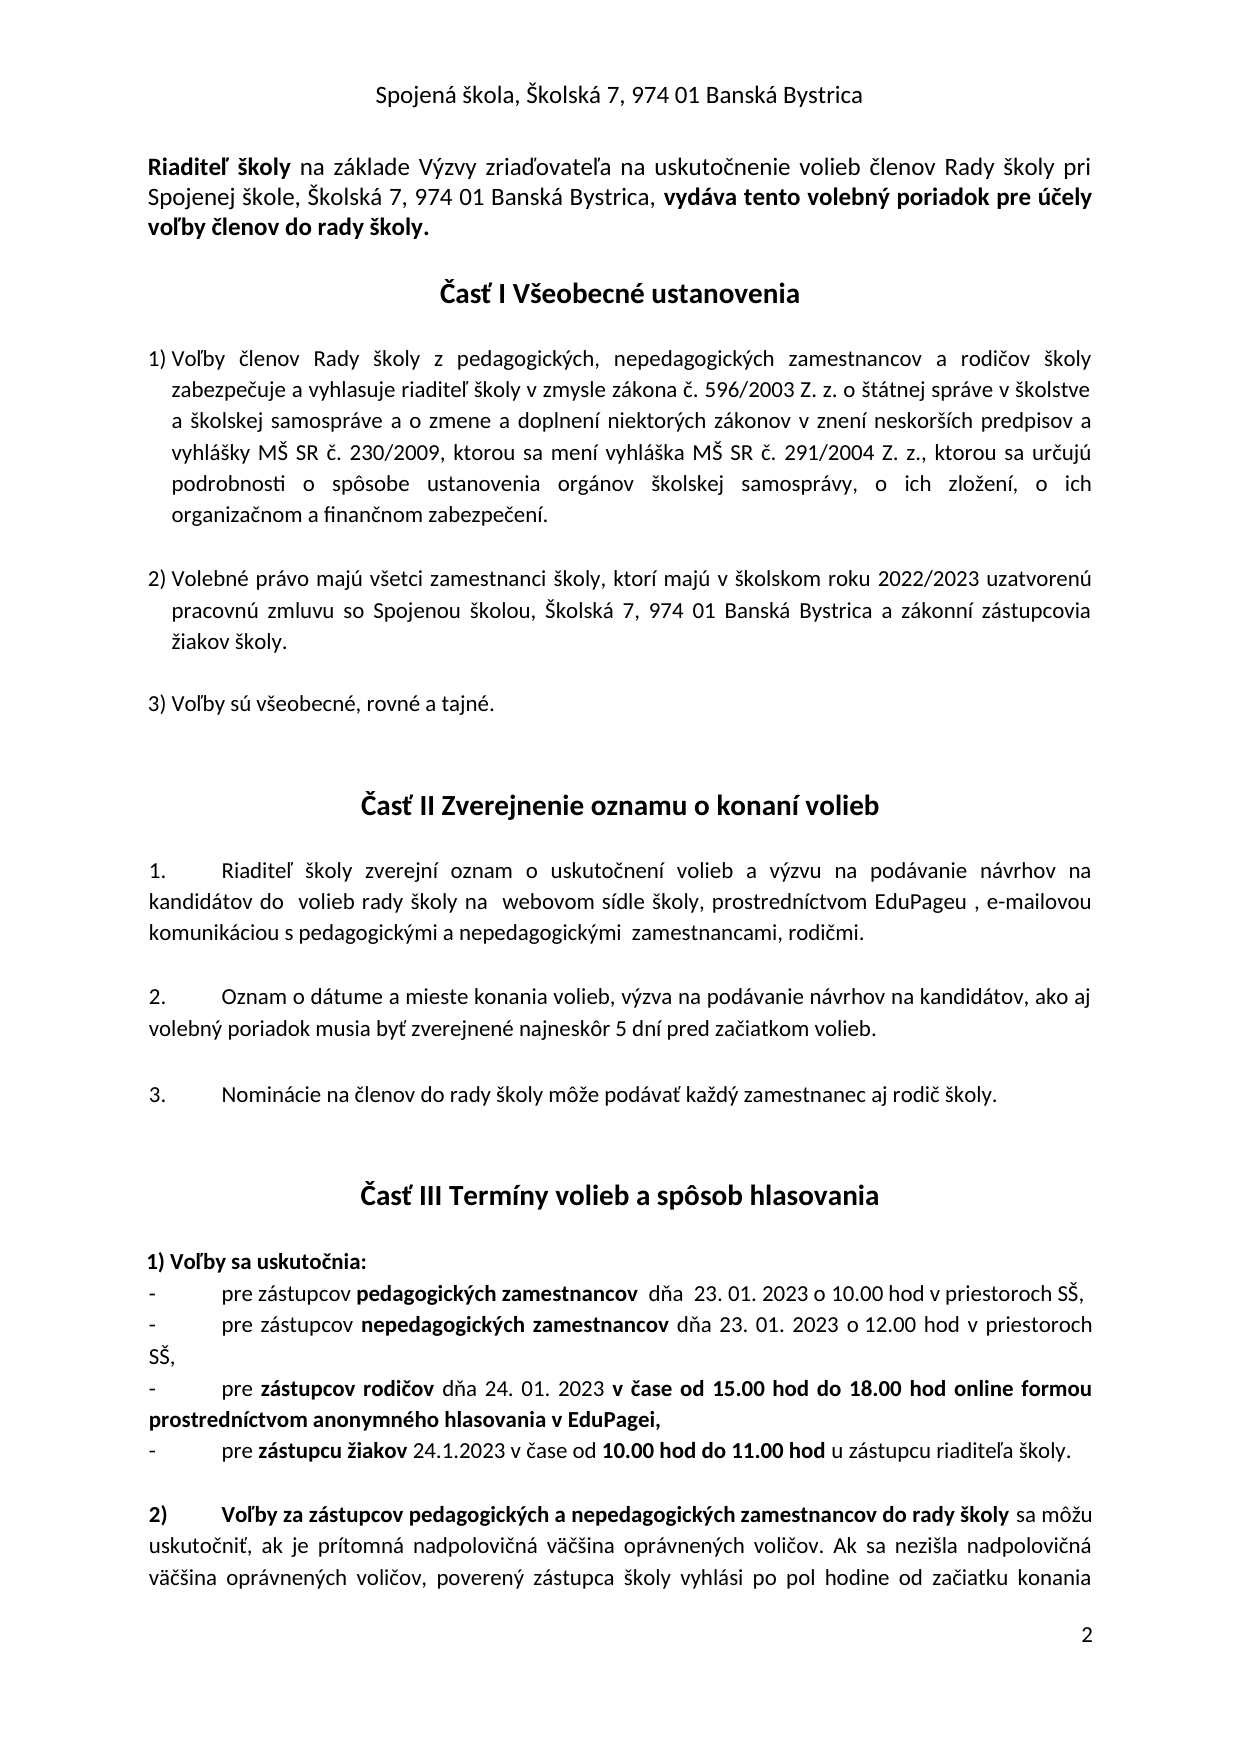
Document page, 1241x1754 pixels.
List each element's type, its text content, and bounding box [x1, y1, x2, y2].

list Riaditeľ školy zverejní oznam o uskutočnení volieb a výzvu na podávanie návrhov na kandidátov do volieb rady školy na webovom sídle školy, prostredníctvom EduPageu , e-mailovou komunikáciou s pedagogickými a nepedagogickými zamestnancami, rodičmi. [149, 856, 1093, 947]
subtitle Časť I Všeobecné ustanovenia [148, 275, 1092, 311]
subtitle Časť II Zverejnenie oznamu o konaní volieb [148, 787, 1093, 823]
list Nominácie na členov do rady školy môže podávať každý zamestnanec aj rodič školy. [149, 1080, 1093, 1108]
list pre zástupcov rodičov dňa 24. 01. 2023 v čase od 15.00 hod do 18.00 hod online formou prostredníctvom anonymného hlasovania v EduPagei, [149, 1374, 1093, 1433]
text Riaditeľ školy na základe Výzvy zriaďovateľa na uskutočnenie volieb členov Rady školy pri Spojenej škole, Školská 7, 974 01 Banská Bystrica, vydáva tento volebný poriadok pre účely voľby členov do rady školy. [148, 152, 1093, 242]
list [149, 1500, 1093, 1591]
list Volebné právo majú všetci zamestnanci školy, ktorí majú v školskom roku 2022/2023 uzatvorenú pracovnú zmluvu so Spojenou školou, Školská 7, 974 01 Banská Bystrica a zákonní zástupcovia žiakov školy. [148, 564, 1093, 655]
list Voľby členov Rady školy z pedagogických, nepedagogických zamestnancov a rodičov školy zabezpečuje a vyhlasuje riaditeľ školy v zmysle zákona č. 596/2003 Z. z. o štátnej správe v školstve a školskej samospráve a o zmene a doplnení niektorých zákonov v znení neskorších predpisov a vyhlášky MŠ SR č. 230/2009, ktorou sa mení vyhláška MŠ SR č. 291/2004 Z. z., ktorou sa určujú podrobnosti o spôsobe ustanovenia orgánov školskej samosprávy, o ich zložení, o ich organizačnom a finančnom zabezpečení. [148, 344, 1093, 528]
list Voľby sú všeobecné, rovné a tajné. [148, 689, 1093, 717]
list pre zástupcu žiakov 24.1.2023 v čase od 10.00 hod do 11.00 hod u zástupcu riaditeľa školy. [149, 1436, 1093, 1464]
text 1) Voľby sa uskutočnia: [146, 1247, 1093, 1275]
list Oznam o dátume a mieste konania volieb, výzva na podávanie návrhov na kandidátov, ako aj volebný poriadok musia byť zverejnené najneskôr 5 dní pred začiatkom volieb. [149, 982, 1093, 1042]
subtitle Časť III Termíny volieb a spôsob hlasovania [148, 1177, 1092, 1212]
list pre zástupcov pedagogických zamestnancov dňa 23. 01. 2023 o 10.00 hod v priestoroch SŠ, [149, 1279, 1093, 1307]
list pre zástupcov nepedagogických zamestnancov dňa 23. 01. 2023 o 12.00 hod v priestoroch SŠ, [149, 1311, 1093, 1370]
